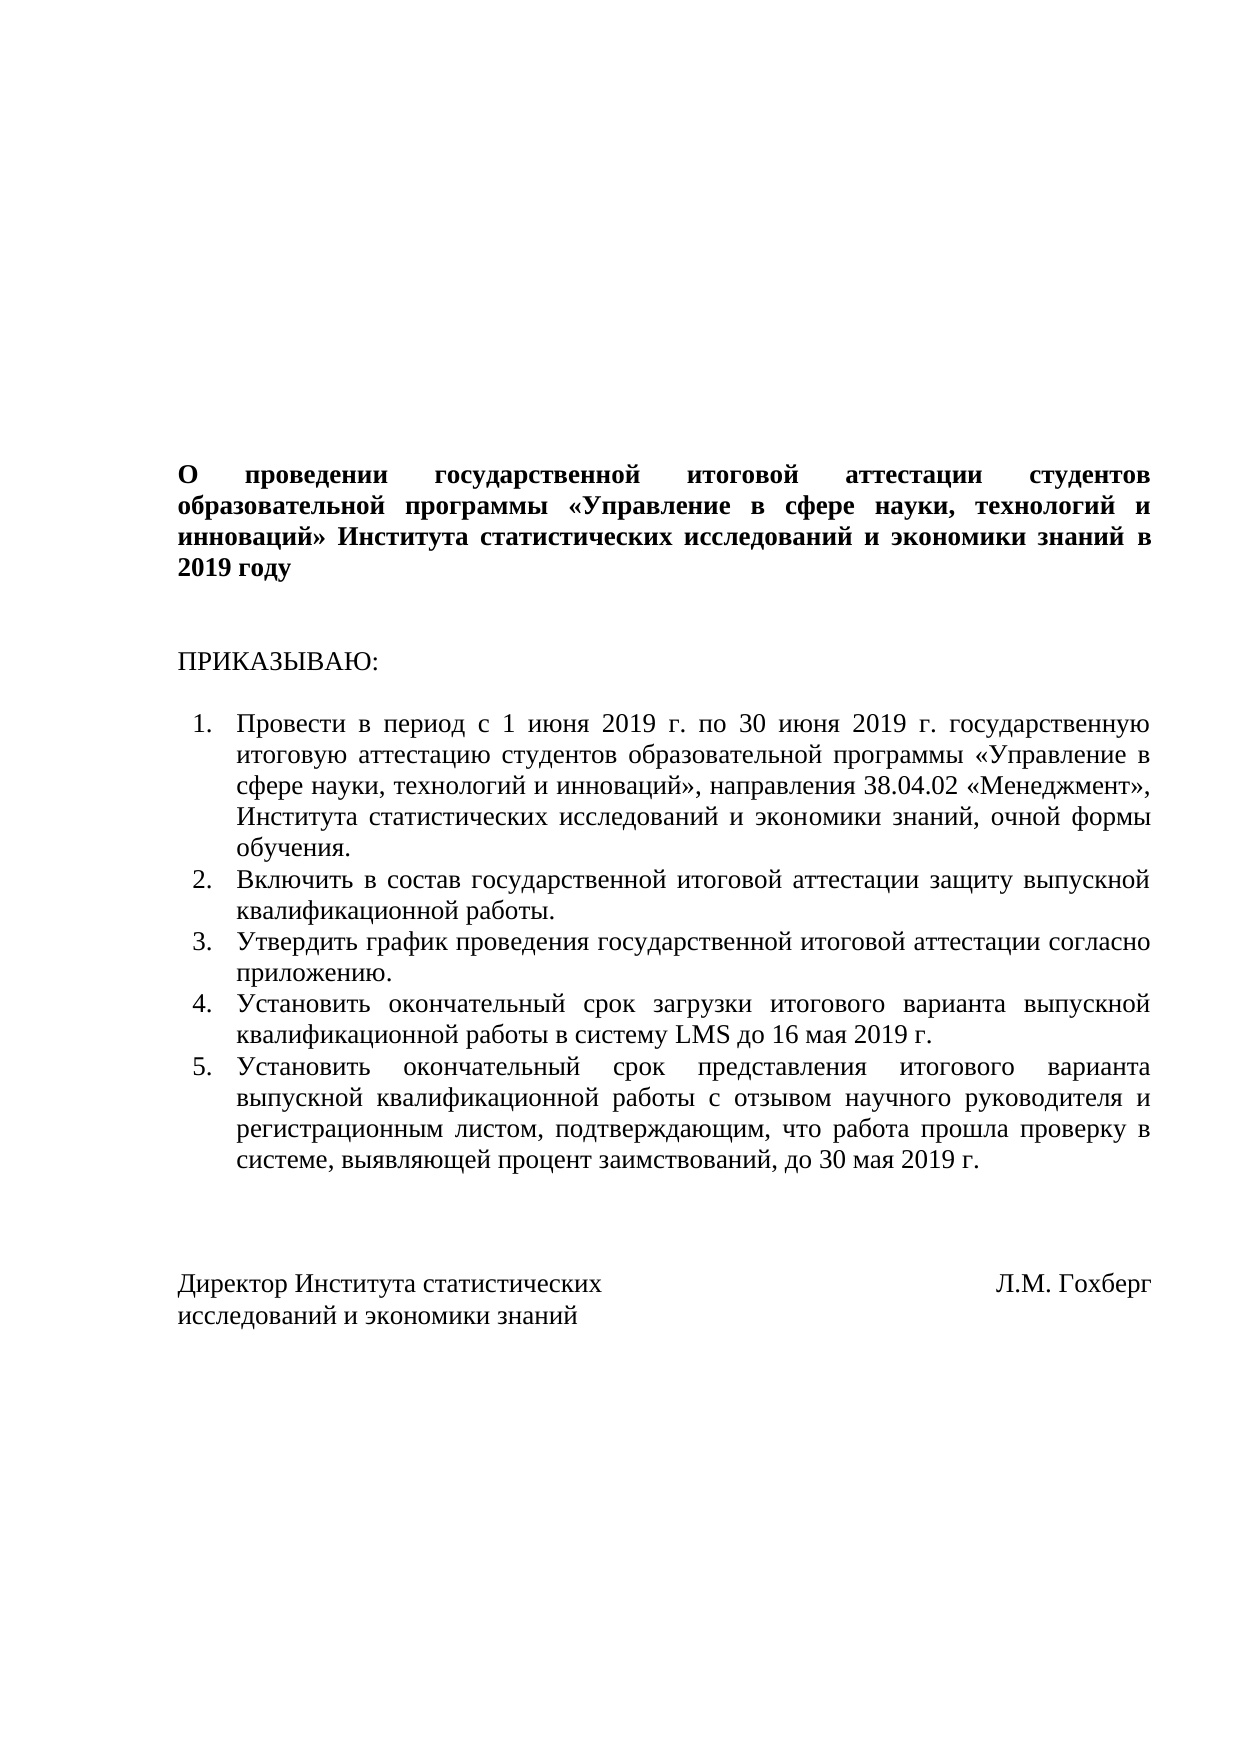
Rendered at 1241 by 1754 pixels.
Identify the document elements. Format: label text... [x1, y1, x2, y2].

text ПРИКАЗЫВАЮ: [177, 645, 1152, 676]
table_header Директор Института статистических исследований и экономики знаний [166, 1268, 886, 1330]
list Утвердить график проведения государственной итоговой аттестации согласно приложению. [192, 925, 1152, 987]
list Установить окончательный срок представления итогового варианта выпускной квалификационной работы с отзывом научного руководителя и регистрационным листом, подтверждающим, что работа прошла проверку в системе, выявляющей процент заимствований, до 30 мая 2019 г. [192, 1049, 1152, 1174]
text О проведении государственной итоговой аттестации студентов образовательной программы «Управление в сфере науки, технологий и инноваций» Института статистических исследований и экономики знаний в 2019 году [177, 458, 1152, 582]
list Включить в состав государственной итоговой аттестации защиту выпускной квалификационной работы. [192, 863, 1152, 925]
list Установить окончательный срок загрузки итогового варианта выпускной квалификационной работы в систему LMS до 16 мая 2019 г. [192, 987, 1152, 1049]
table_header Л.М. Гохберг [886, 1268, 1163, 1330]
list Провести в период с 1 июня 2019 г. по 30 июня 2019 г. государственную итоговую аттестацию студентов образовательной программы «Управление в сфере науки, технологий и инноваций», направления 38.04.02 «Менеджмент», Института статистических исследований и экономики знаний, очной формы обучения. [192, 707, 1152, 863]
